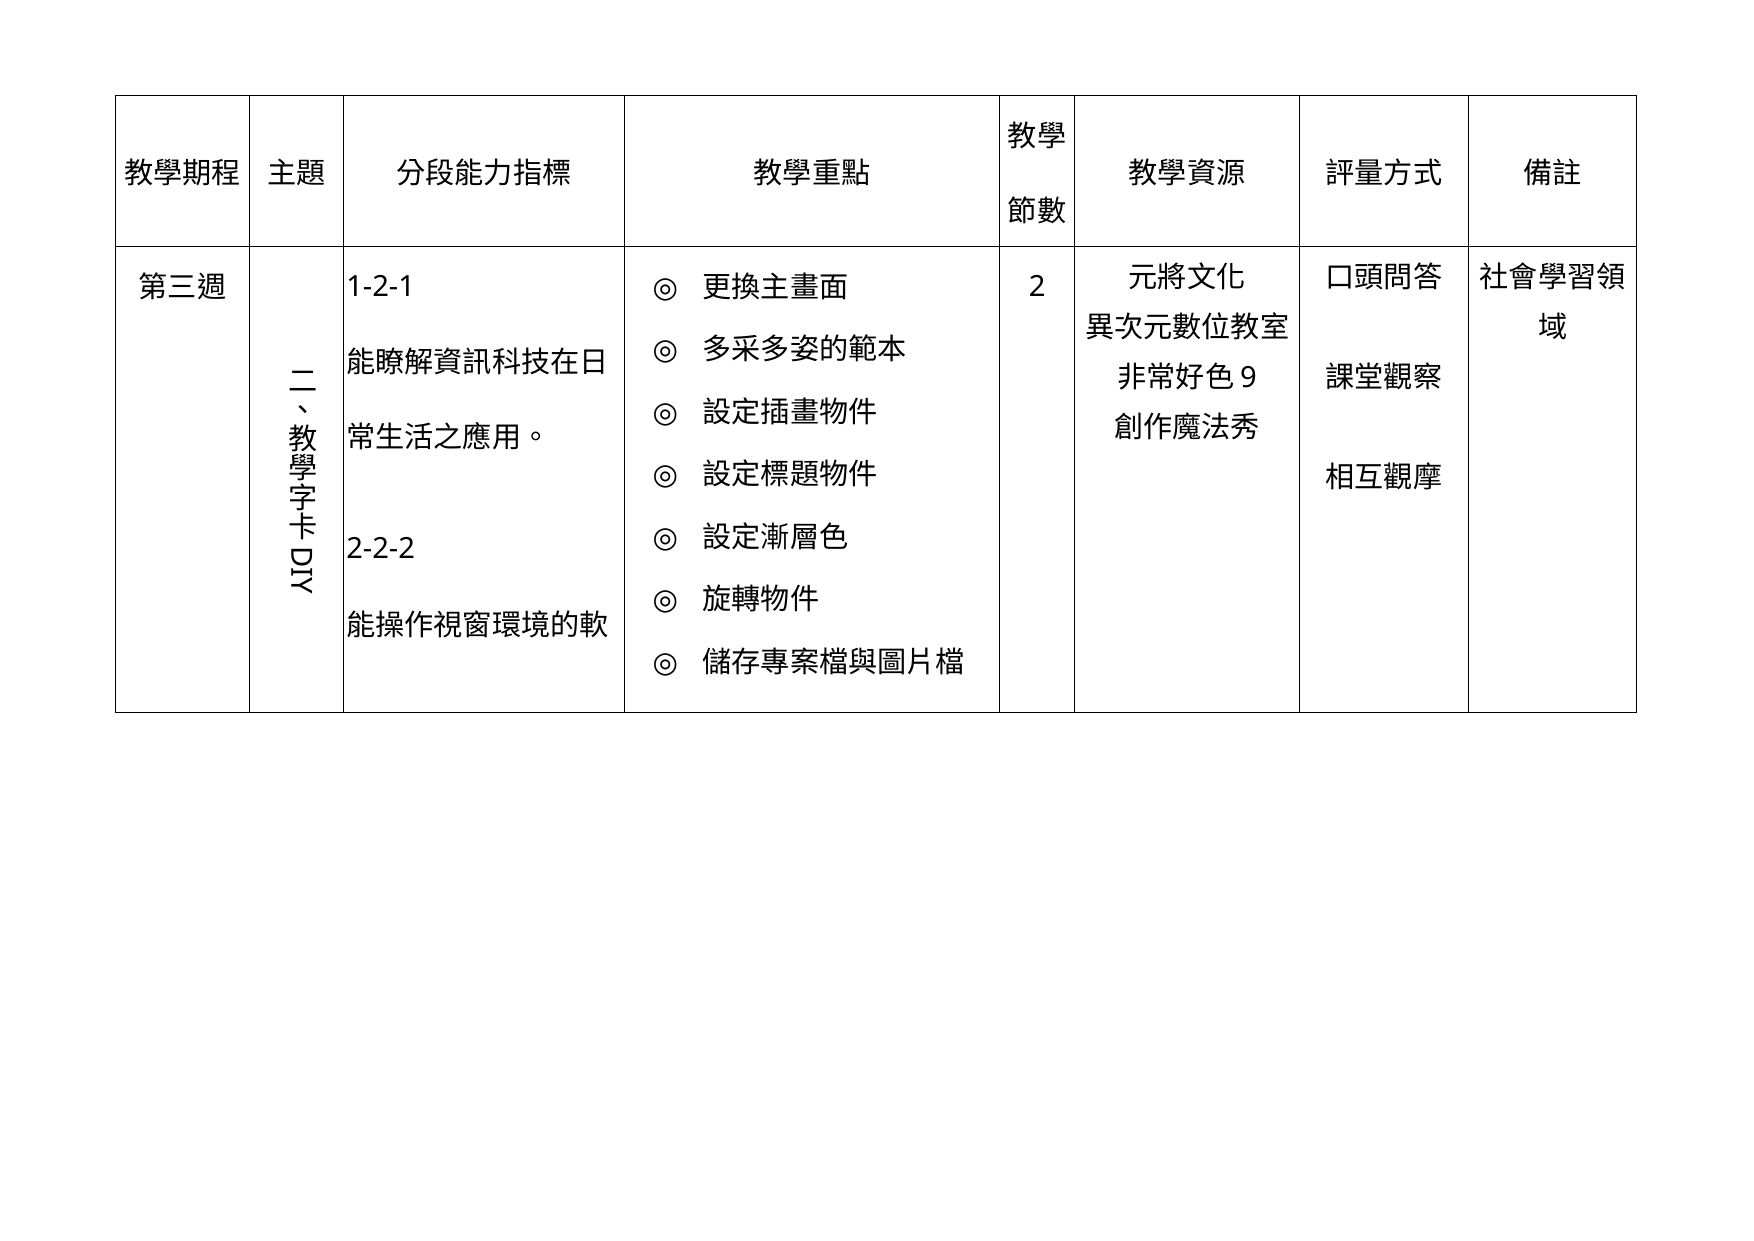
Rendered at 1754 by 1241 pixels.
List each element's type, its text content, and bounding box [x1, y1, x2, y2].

table_cell 二、教學字卡DIY [250, 247, 343, 712]
table_header 評量方式 [1300, 96, 1468, 246]
table_cell 元將文化 異次元數位教室 非常好色9 創作魔法秀 [1075, 247, 1299, 712]
table_header 教學資源 [1075, 96, 1299, 246]
table_cell 更換主畫面 多采多姿的範本 設定插畫物件 設定標題物件 設定漸層色 旋轉物件 儲存專案檔與圖片檔 列印卡片 動動腦時間+小試身手 [625, 247, 999, 712]
table_cell 第三週 [116, 247, 249, 712]
table_header 教學重點 [625, 96, 999, 246]
table_header 教學節數 [1000, 96, 1074, 246]
table_header 教學期程 [116, 96, 249, 246]
table_cell 口頭問答 課堂觀察 相互觀摩 [1300, 247, 1468, 712]
table_header 備註 [1469, 96, 1636, 246]
table_cell 2 [1000, 247, 1074, 712]
table_header 主題 [250, 96, 343, 246]
table_header 分段能力指標 [344, 96, 624, 246]
table_cell 1-2-1 能瞭解資訊科技在日常生活之應用。 2-2-2 能操作視窗環境的軟體。 2-2-3 能正確使用儲存設備。 [344, 247, 624, 712]
table_cell 社會學習領域 [1469, 247, 1636, 712]
